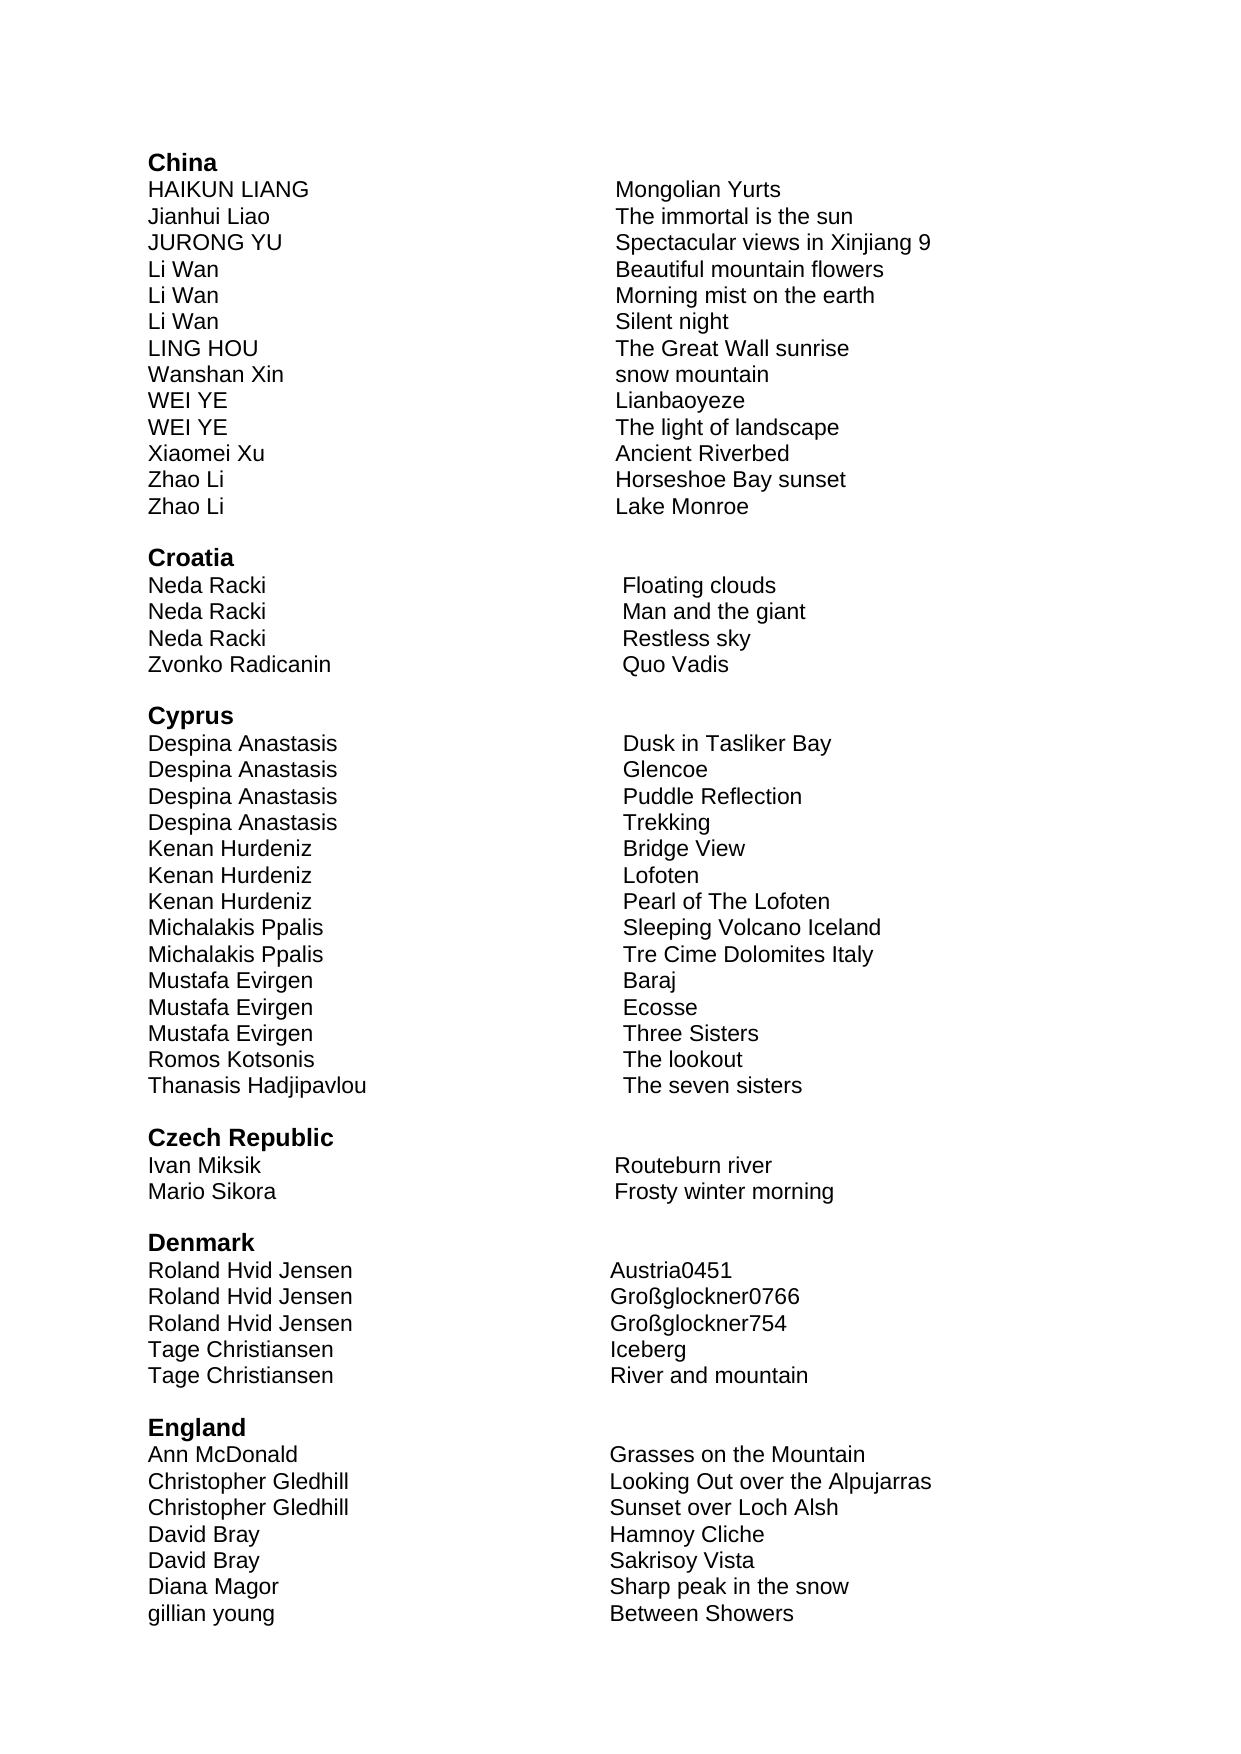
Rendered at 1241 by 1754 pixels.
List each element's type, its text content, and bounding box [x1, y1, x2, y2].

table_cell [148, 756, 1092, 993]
text China [148, 148, 1092, 176]
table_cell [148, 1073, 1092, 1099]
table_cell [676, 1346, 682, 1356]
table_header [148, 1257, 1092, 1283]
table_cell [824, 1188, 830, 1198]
table_cell Beautiful mountain flowers [615, 256, 1092, 282]
text Cyprus [148, 701, 1092, 730]
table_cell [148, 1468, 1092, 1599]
text Croatia [148, 543, 1092, 572]
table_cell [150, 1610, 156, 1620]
table_cell JURONG YU [148, 229, 615, 256]
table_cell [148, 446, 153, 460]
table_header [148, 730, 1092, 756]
table_cell Li Wan [148, 308, 615, 334]
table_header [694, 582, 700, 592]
table_cell Silent night [615, 308, 1092, 334]
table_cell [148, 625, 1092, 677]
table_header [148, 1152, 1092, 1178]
table_cell LING HOU [148, 335, 615, 361]
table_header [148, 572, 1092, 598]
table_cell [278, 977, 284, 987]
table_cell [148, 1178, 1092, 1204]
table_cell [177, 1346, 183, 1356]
text Czech Republic [148, 1123, 1092, 1152]
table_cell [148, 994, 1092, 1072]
table_cell Li Wan [148, 282, 615, 308]
table_cell Spectacular views in Xinjiang 9 [615, 229, 1092, 256]
table_cell Li Wan [148, 256, 615, 282]
table_header Mongolian Yurts [615, 176, 1092, 203]
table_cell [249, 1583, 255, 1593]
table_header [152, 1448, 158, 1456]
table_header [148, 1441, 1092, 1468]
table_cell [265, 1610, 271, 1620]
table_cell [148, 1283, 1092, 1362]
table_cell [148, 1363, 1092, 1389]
text England [148, 1413, 1092, 1441]
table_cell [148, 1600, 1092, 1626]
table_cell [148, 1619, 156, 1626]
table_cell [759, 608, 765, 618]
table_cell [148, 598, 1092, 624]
table_header HAIKUN LIANG [148, 176, 615, 203]
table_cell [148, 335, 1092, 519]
table_cell Morning mist on the earth [615, 282, 1092, 308]
table_cell The immortal is the sun [615, 203, 1092, 229]
table_cell Jianhui Liao [148, 203, 615, 229]
text Denmark [148, 1228, 1092, 1257]
